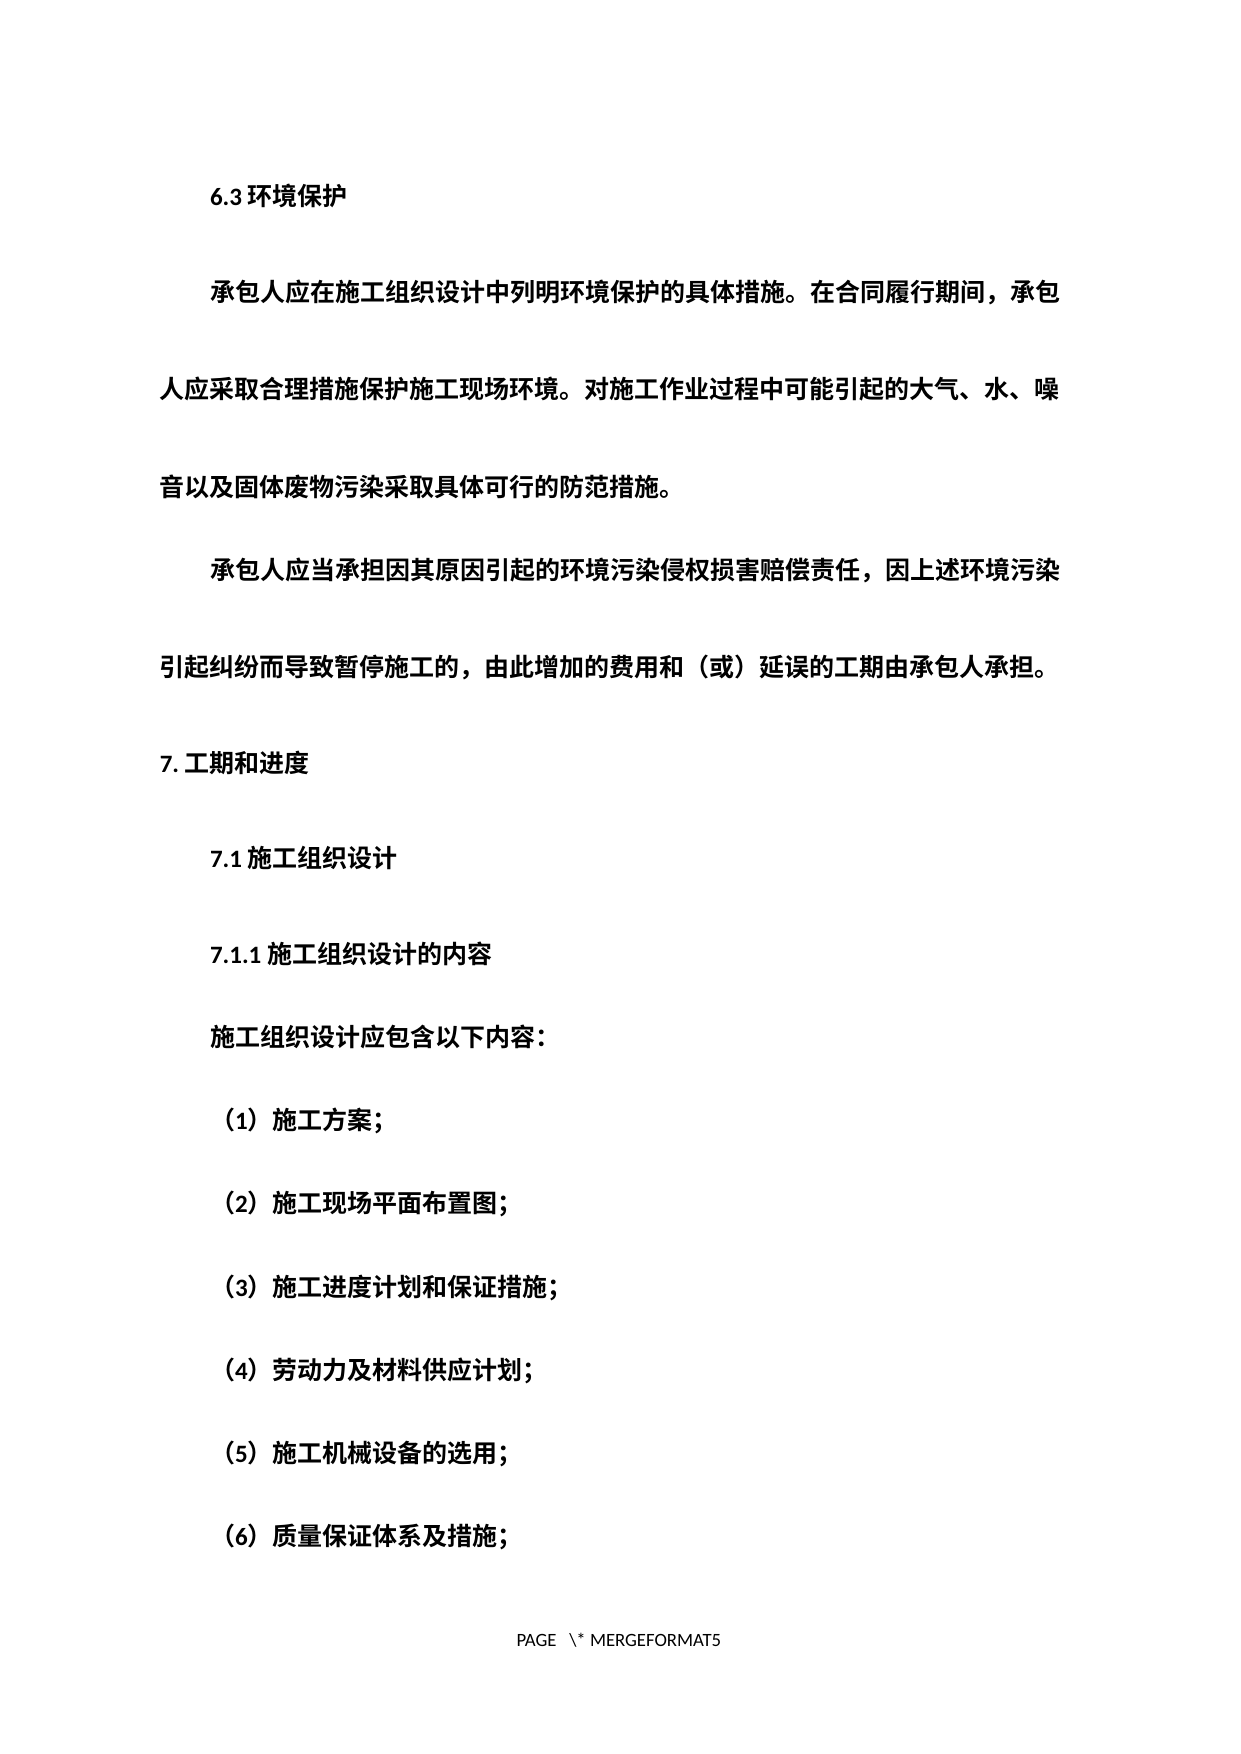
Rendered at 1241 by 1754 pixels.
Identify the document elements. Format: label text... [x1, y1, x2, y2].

text （1）施工方案； [159, 1086, 1078, 1151]
text 承包人应当承担因其原因引起的环境污染侵权损害赔偿责任，因上述环境污染引起纠纷而导致暂停施工的，由此增加的费用和（或）延误的工期由承包人承担。 [159, 536, 1078, 698]
text （2）施工现场平面布置图； [159, 1169, 1078, 1234]
text （6）质量保证体系及措施； [159, 1502, 1078, 1567]
text （3）施工进度计划和保证措施； [159, 1253, 1078, 1318]
subtitle 7.1施工组织设计 [159, 824, 1078, 889]
text （4）劳动力及材料供应计划； [159, 1336, 1078, 1401]
text （5）施工机械设备的选用； [159, 1419, 1078, 1484]
text 7. 工期和进度 [159, 729, 1078, 794]
text 7.1.1 施工组织设计的内容 [159, 920, 1078, 985]
text 承包人应在施工组织设计中列明环境保护的具体措施。在合同履行期间，承包人应采取合理措施保护施工现场环境。对施工作业过程中可能引起的大气、水、噪音以及固体废物污染采取具体可行的防范措施。 [159, 258, 1078, 518]
subtitle 6.3 环境保护 [159, 162, 1078, 227]
text 施工组织设计应包含以下内容： [159, 1003, 1078, 1068]
